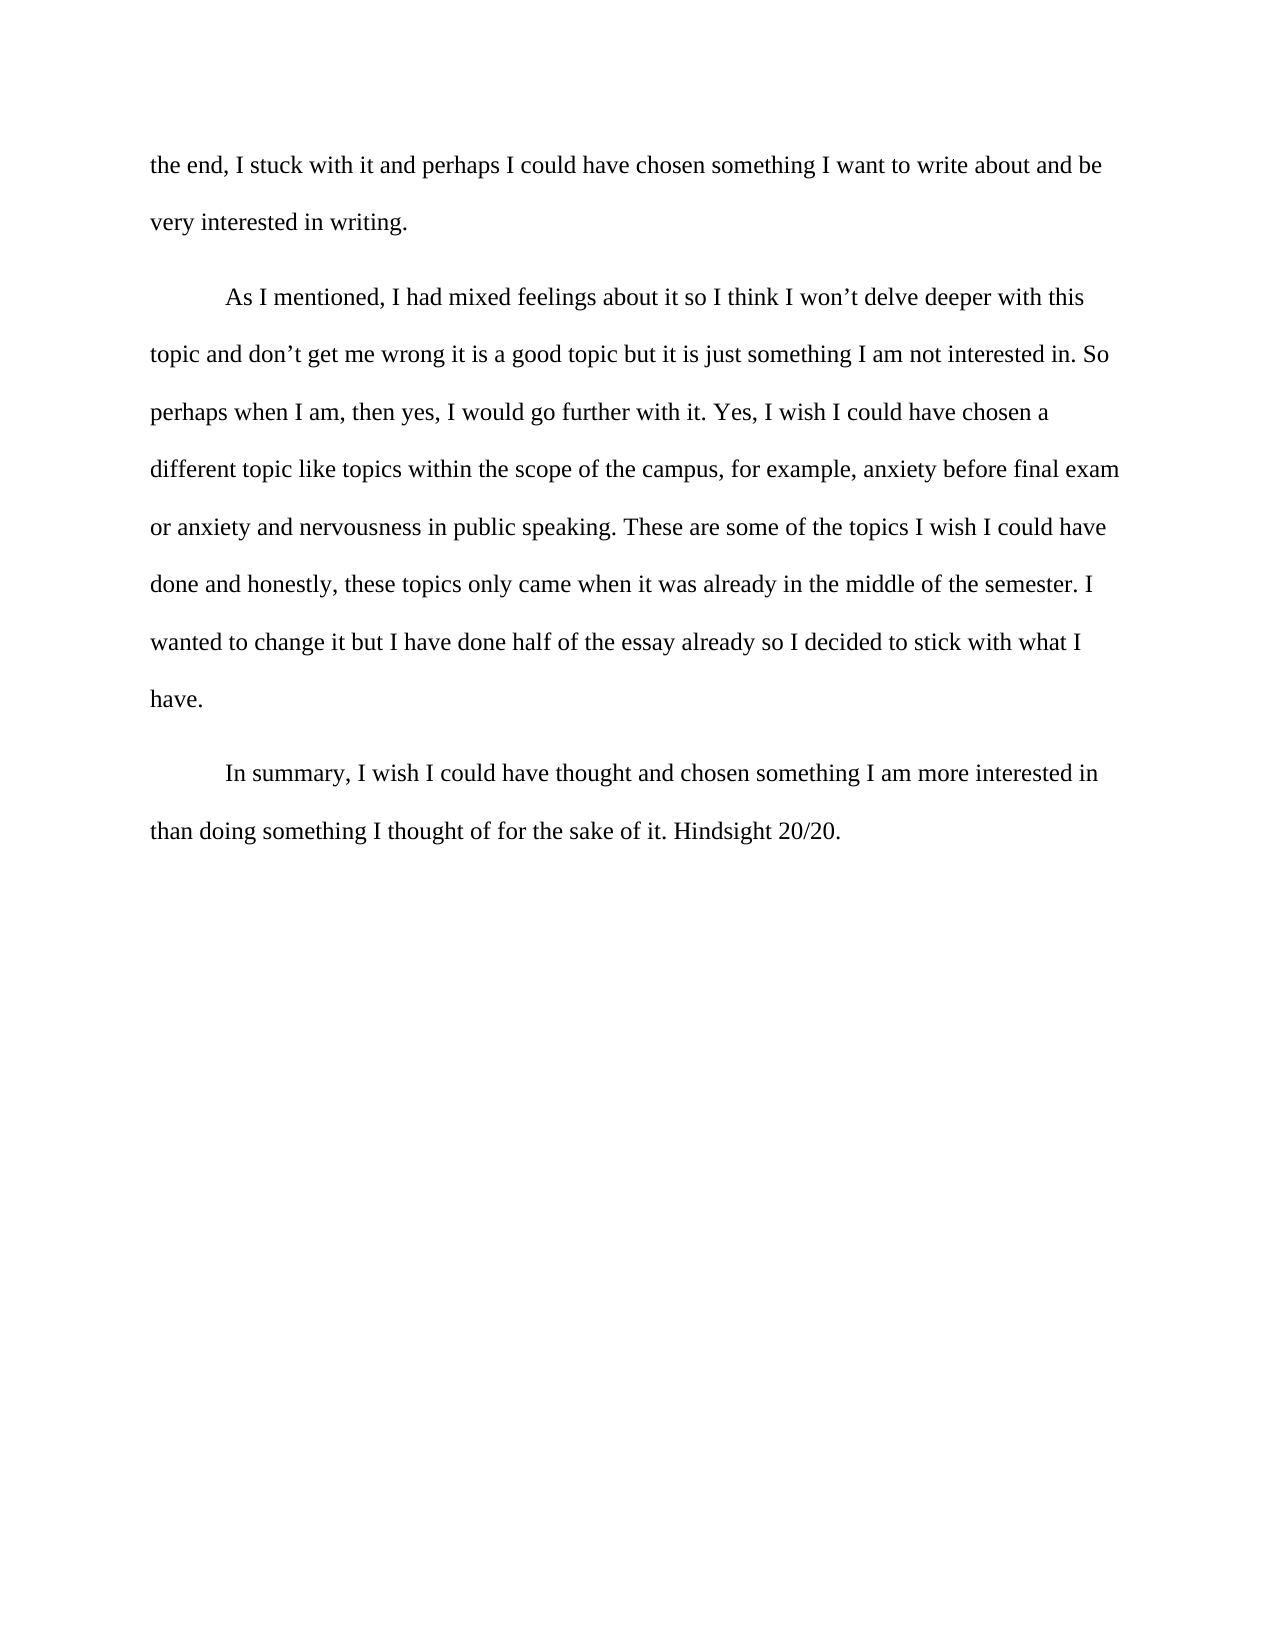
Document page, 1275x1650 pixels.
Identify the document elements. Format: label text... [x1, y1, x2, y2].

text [150, 150, 1125, 236]
text As I mentioned, I had mixed feelings about it so I think I won’t delve deeper with this topic and don’t get me wrong it is a good topic but it is just something I am not interested in. So perhaps when I am, then yes, I would go further with it. Yes, I wish I could have chosen a different topic like topics within the scope of the campus, for example, anxiety before final exam or anxiety and nervousness in public speaking. These are some of the topics I wish I could have done and honestly, these topics only came when it was already in the middle of the semester. I wanted to change it but I have done half of the essay already so I decided to stick with what I have. [150, 282, 1125, 713]
text In summary, I wish I could have thought and chosen something I am more interested in than doing something I thought of for the sake of it. Hindsight 20/20. [150, 758, 1125, 844]
